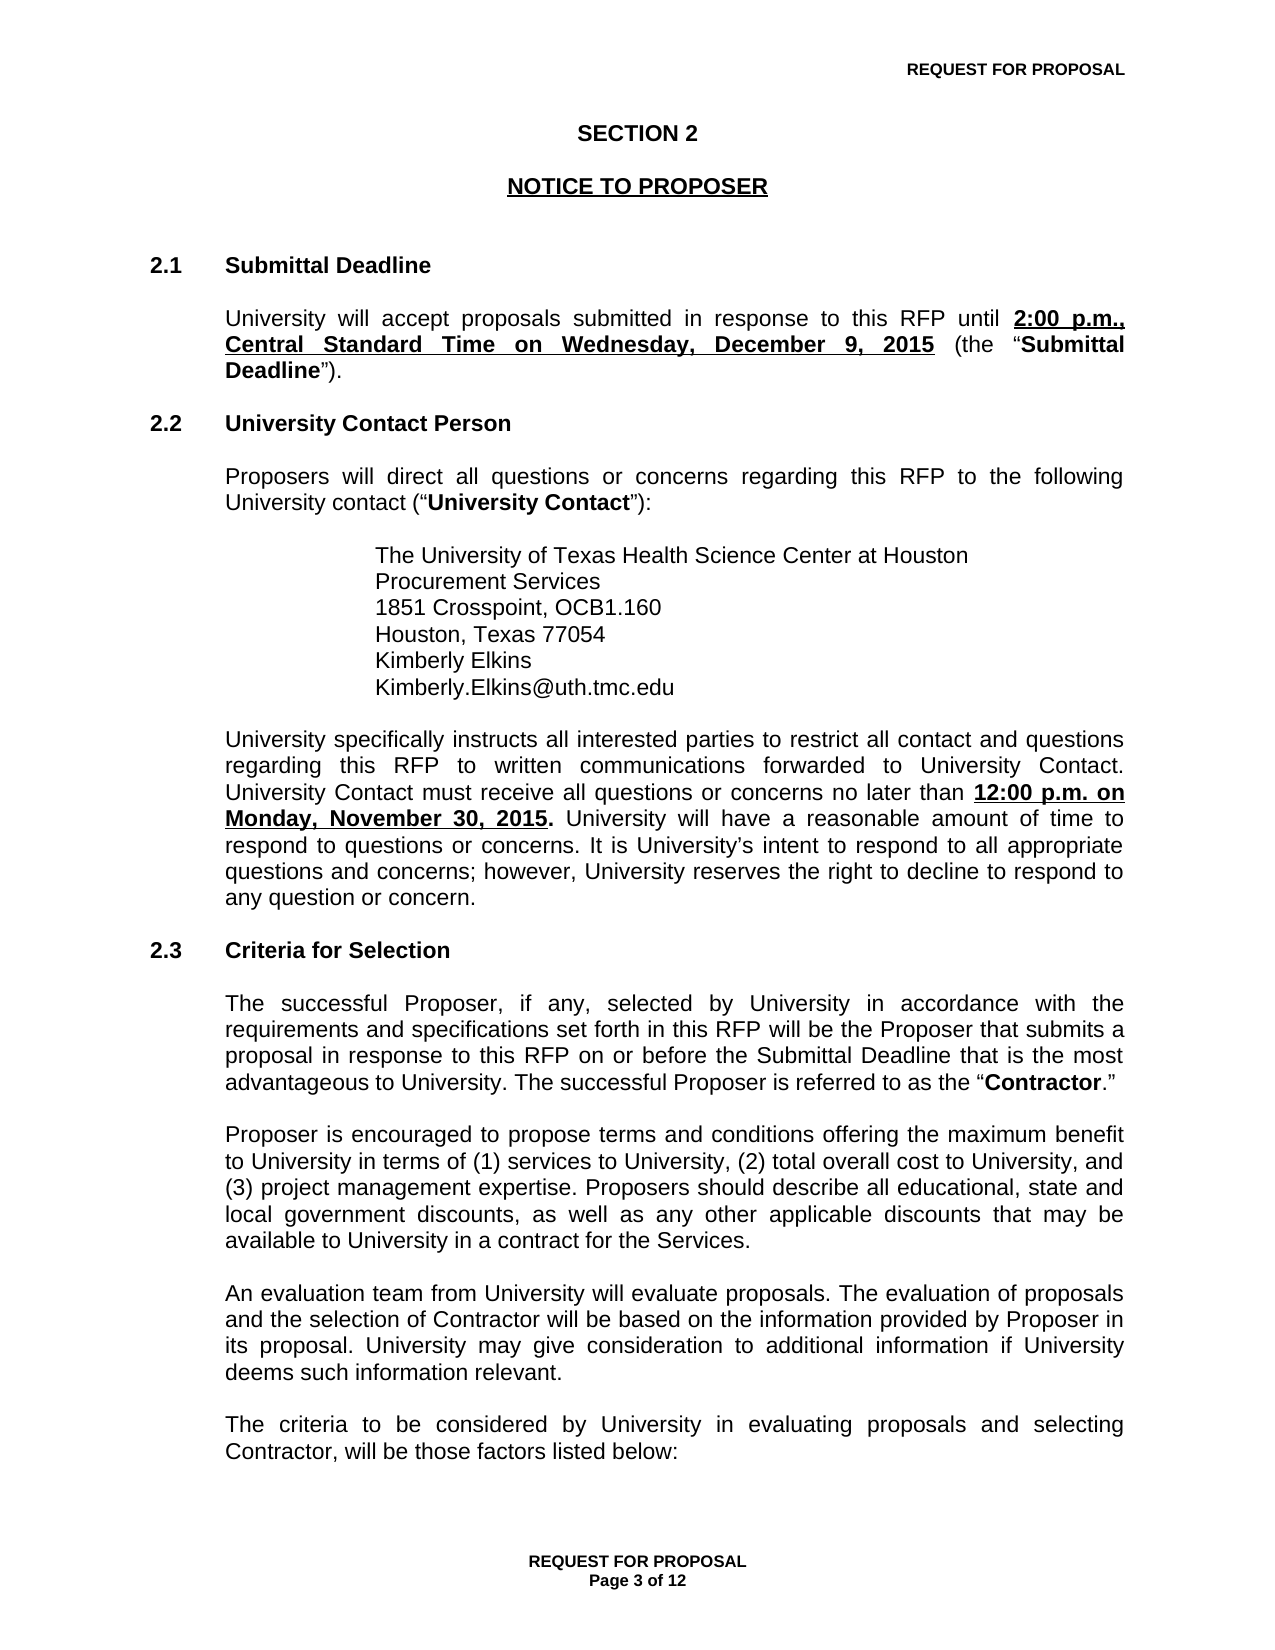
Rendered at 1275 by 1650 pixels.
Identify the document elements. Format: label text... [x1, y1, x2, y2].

text Houston, Texas 77054 [375, 621, 1125, 647]
text Kimberly Elkins [375, 647, 1125, 673]
text 1851 Crosspoint, OCB1.160 [375, 594, 1125, 621]
text University specifically instructs all interested parties to restrict all contact and questions regarding this RFP to written communications forwarded to University Contact. University Contact must receive all questions or concerns no later than 12:00 p.m. on Monday, November 30, 2015. University will have a reasonable amount of time to respond to questions or concerns. It is University’s intent to respond to all appropriate questions and concerns; however, University reserves the right to decline to respond to any question or concern. [225, 726, 1125, 911]
text Procurement Services [375, 568, 1125, 594]
text An evaluation team from University will evaluate proposals. The evaluation of proposals and the selection of Contractor will be based on the information provided by Proposer in its proposal. University may give consideration to additional information if University deems such information relevant. [225, 1279, 1125, 1385]
text Proposers will direct all questions or concerns regarding this RFP to the following University contact (“University Contact”): [225, 463, 1125, 515]
text 2.1 Submittal Deadline [150, 252, 1125, 278]
text Proposer is encouraged to propose terms and conditions offering the maximum benefit to University in terms of (1) services to University, (2) total overall cost to University, and (3) project management expertise. Proposers should describe all educational, state and local government discounts, as well as any other applicable discounts that may be available to University in a contract for the Services. [225, 1121, 1125, 1253]
text SECTION 2 [150, 120, 1125, 146]
text Kimberly.Elkins@uth.tmc.edu [375, 673, 1125, 700]
text The criteria to be considered by University in evaluating proposals and selecting Contractor, will be those factors listed below: [225, 1411, 1125, 1464]
text The University of Texas Health Science Center at Houston [375, 542, 1125, 568]
text The successful Proposer, if any, selected by University in accordance with the requirements and specifications set forth in this RFP will be the Proposer that submits a proposal in response to this RFP on or before the Submittal Deadline that is the most advantageous to University. The successful Proposer is referred to as the “Contractor.” [225, 990, 1125, 1095]
text 2.3 Criteria for Selection [150, 937, 1125, 963]
text University will accept proposals submitted in response to this RFP until 2:00 p.m., Central Standard Time on Wednesday, December 9, 2015 (the “Submittal Deadline”). [225, 304, 1125, 383]
text NOTICE TO PROPOSER [150, 173, 1125, 199]
text 2.2 University Contact Person [150, 410, 1125, 436]
